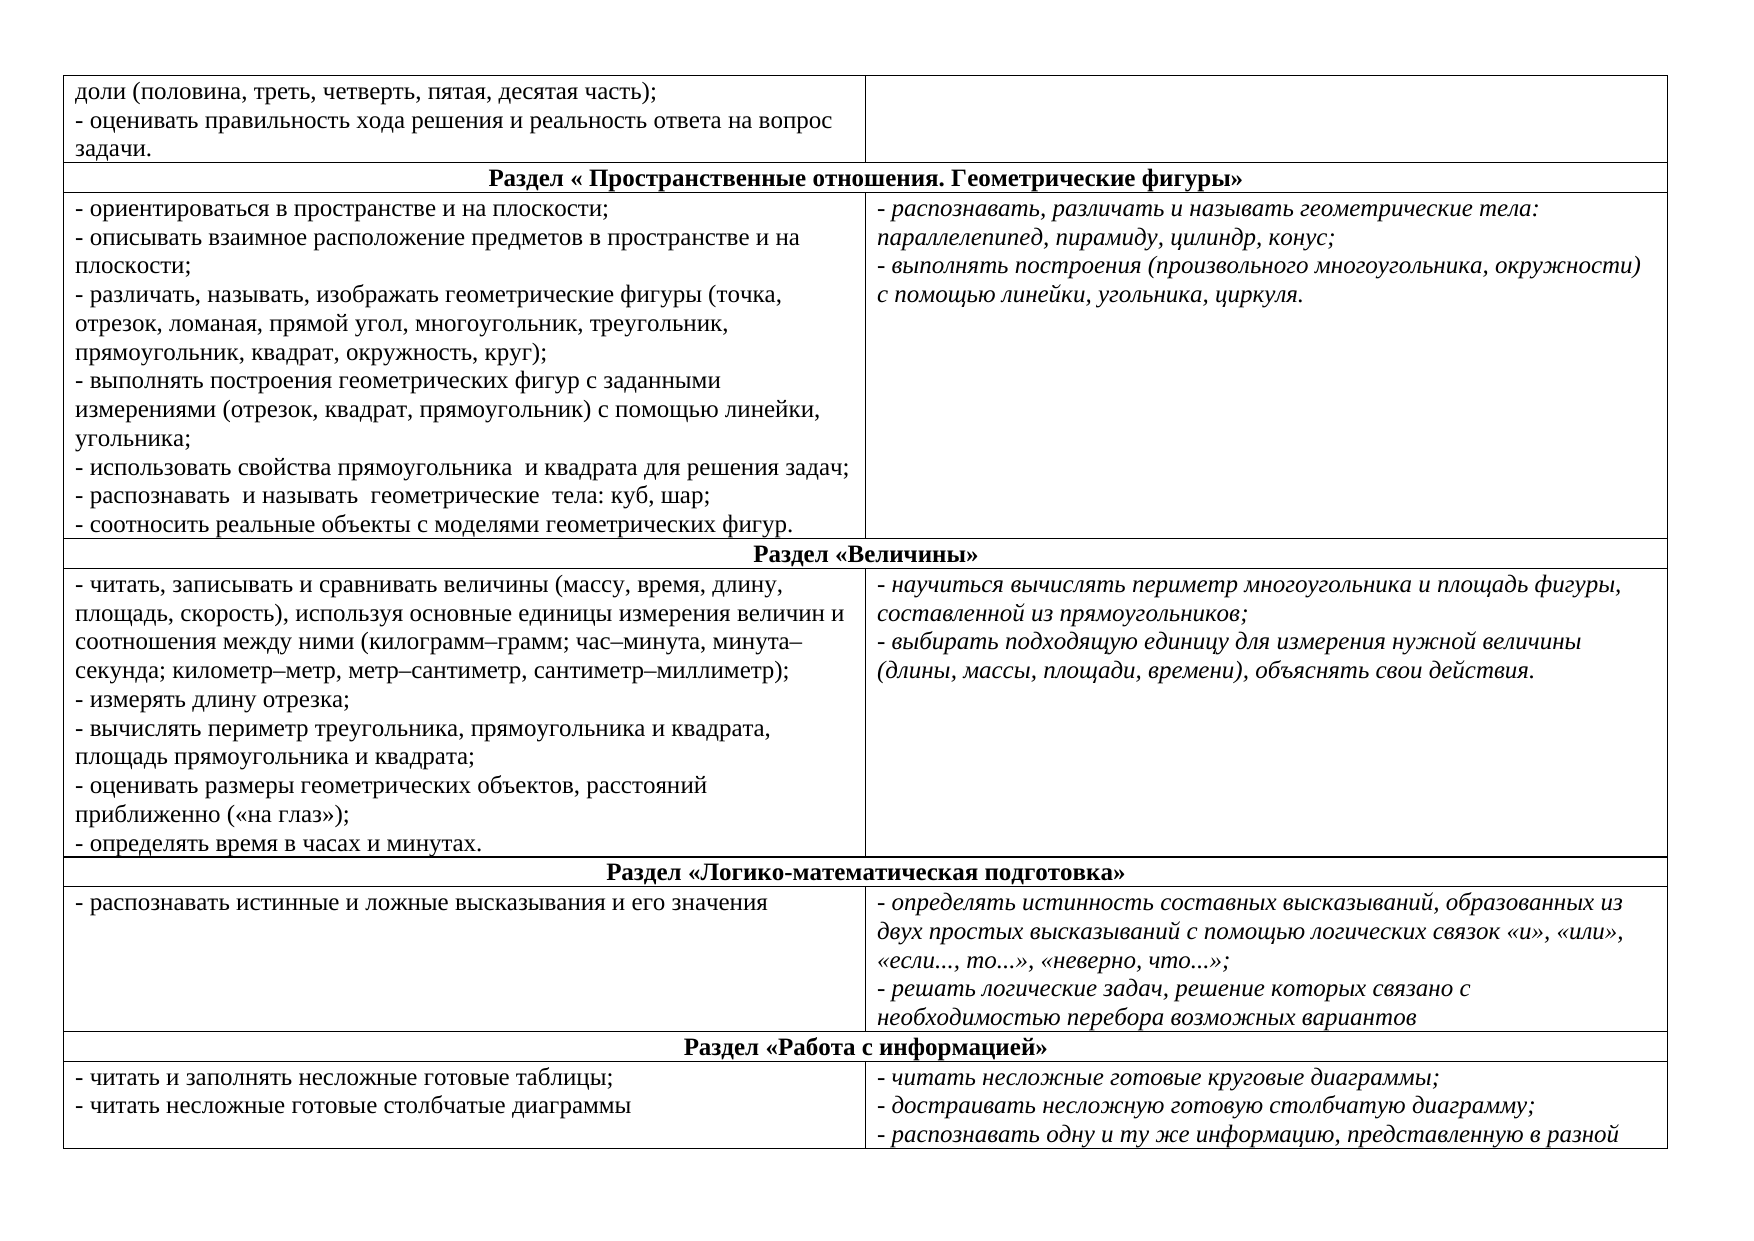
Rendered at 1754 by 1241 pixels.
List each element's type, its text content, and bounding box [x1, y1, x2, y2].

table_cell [866, 76, 1667, 162]
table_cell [64, 76, 865, 162]
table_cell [866, 1062, 1667, 1148]
table_cell Раздел «Логико-математическая подготовка» [64, 858, 1667, 886]
table_cell - распознавать, различать и называть геометрические тела: параллелепипед, пирамиду, цилиндр, конус; - выполнять построения (произвольного многоугольника, окружности) с помощью линейки, угольника, циркуля. [866, 193, 1667, 538]
table_cell - определять истинность составных высказываний, образованных из двух простых высказываний с помощью логических связок «и», «или», «если..., то...», «неверно, что...»; - решать логические задач, решение которых связано с необходимостью перебора возможных вариантов [866, 887, 1667, 1031]
table_cell - ориентироваться в пространстве и на плоскости; - описывать взаимное расположение предметов в пространстве и на плоскости; - различать, называть, изображать геометрические фигуры (точка, отрезок, ломаная, прямой угол, многоугольник, треугольник, прямоугольник, квадрат, окружность, круг); - выполнять построения геометрических фигур с заданными измерениями (отрезок, квадрат, прямоугольник) с помощью линейки, угольника; - использовать свойства прямоугольника и квадрата для решения задач; - распознавать и называть геометрические тела: куб, шар; - соотносить реальные объекты с моделями геометрических фигур. [64, 193, 865, 538]
table_cell - распознавать истинные и ложные высказывания и его значения [64, 887, 865, 1031]
table_cell - научиться вычислять периметр многоугольника и площадь фигуры, составленной из прямоугольников; - выбирать подходящую единицу для измерения нужной величины (длины, массы, площади, времени), объяснять свои действия. [866, 569, 1667, 856]
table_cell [64, 1062, 865, 1148]
table_cell Раздел «Величины» [64, 539, 1667, 568]
table_cell Раздел « Пространственные отношения. Геометрические фигуры» [64, 163, 1667, 192]
table_cell Раздел «Работа с информацией» [64, 1032, 1667, 1061]
table_cell - читать, записывать и сравнивать величины (массу, время, длину, площадь, скорость), используя основные единицы измерения величин и соотношения между ними (килограмм–грамм; час–минута, минута–секунда; километр–метр, метр–сантиметр, сантиметр–миллиметр); - измерять длину отрезка; - вычислять периметр треугольника, прямоугольника и квадрата, площадь прямоугольника и квадрата; - оценивать размеры геометрических объектов, расстояний приближенно («на глаз»); - определять время в часах и минутах. [64, 569, 865, 856]
